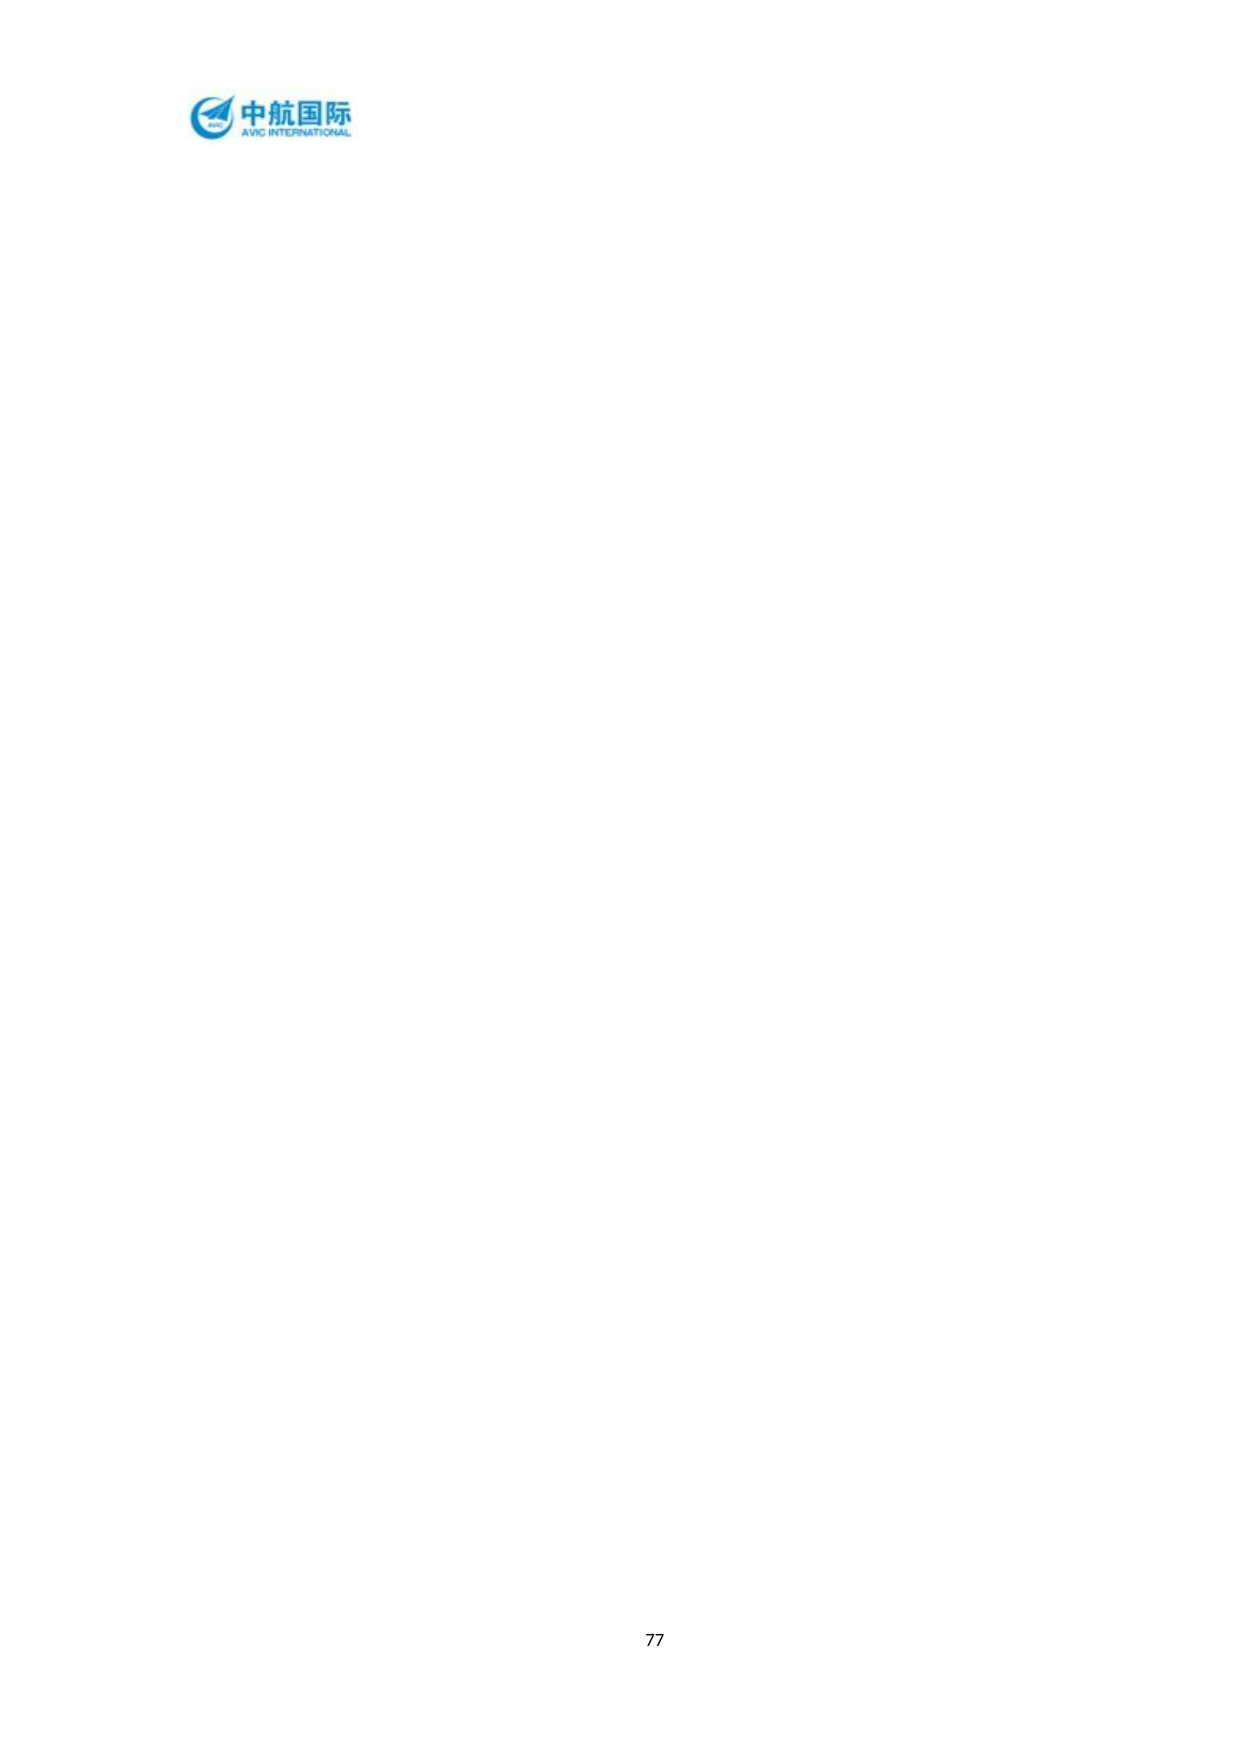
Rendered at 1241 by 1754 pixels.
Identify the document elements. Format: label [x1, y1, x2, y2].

picture [187, 88, 358, 145]
